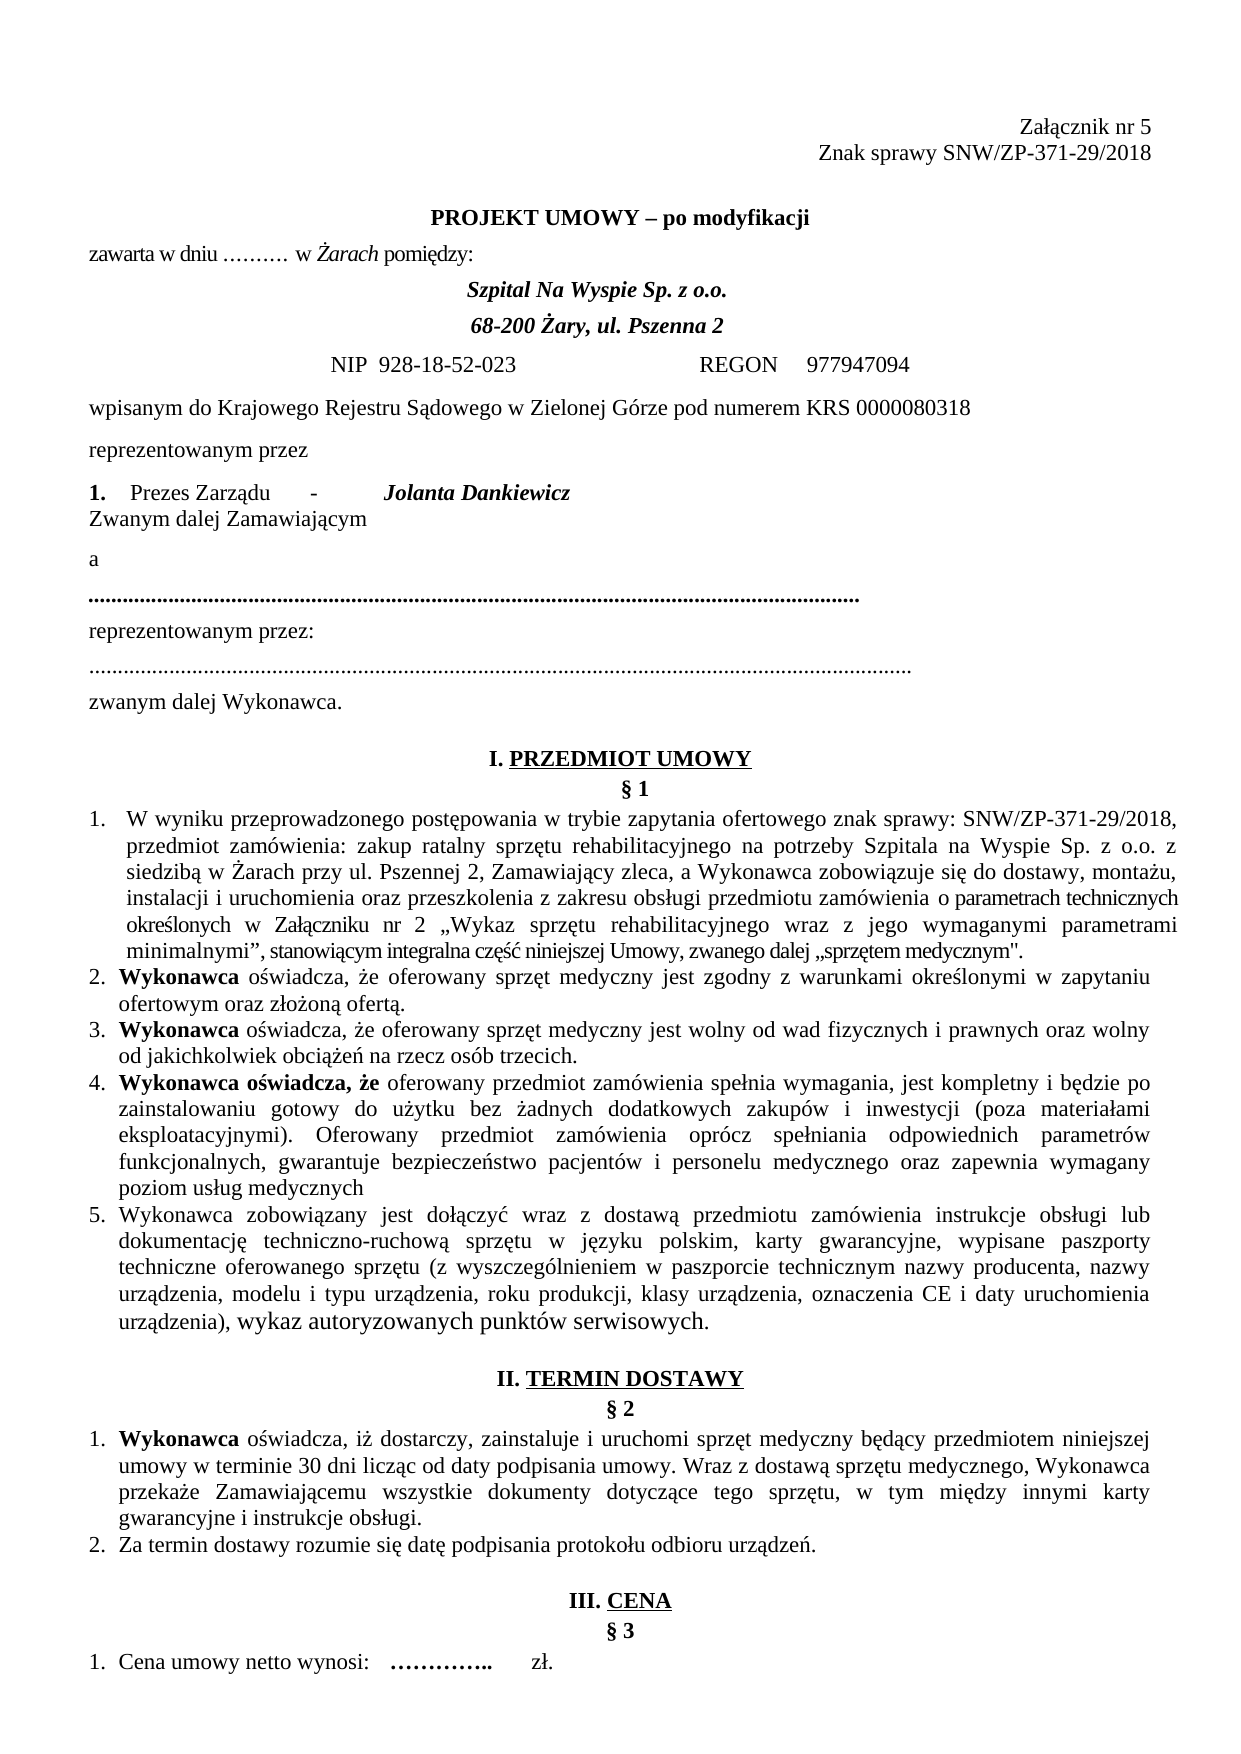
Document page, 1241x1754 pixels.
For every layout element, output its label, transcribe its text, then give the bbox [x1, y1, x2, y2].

list Za termin dostawy rozumie się datę podpisania protokołu odbioru urządzeń. [89, 1531, 1152, 1557]
list Cena umowy netto wynosi: ………….. zł. [89, 1648, 1152, 1674]
text wpisanym do Krajowego Rejestru Sądowego w Zielonej Górze pod numerem KRS 0000080318 [89, 393, 1152, 420]
text zwanym dalej Wykonawca. [89, 688, 1108, 715]
text § 1 [118, 775, 1152, 801]
list Wykonawca oświadcza, że oferowany sprzęt medyczny jest zgodny z warunkami określonymi w zapytaniu ofertowym oraz złożoną ofertą. [89, 963, 1152, 1016]
list Wykonawca oświadcza, że oferowany sprzęt medyczny jest wolny od wad fizycznych i prawnych oraz wolny od jakichkolwiek obciążeń na rzecz osób trzecich. [89, 1016, 1152, 1069]
text ....................................................................................................................................... [89, 581, 1108, 607]
text Załącznik nr 5 [89, 113, 1152, 139]
text Szpital Na Wyspie Sp. z o.o. [89, 276, 1108, 302]
text III. CENA [89, 1587, 1152, 1614]
text I. PRZEDMIOT UMOWY [89, 745, 1152, 771]
text PROJEKT UMOWY – po modyfikacji [89, 204, 1152, 231]
text reprezentowanym przez: [89, 617, 1108, 643]
text II. TERMIN DOSTAWY [89, 1365, 1152, 1391]
text reprezentowanym przez [89, 436, 1152, 463]
list W wyniku przeprowadzonego postępowania w trybie zapytania ofertowego znak sprawy: SNW/ZP-371-29/2018, przedmiot zamówienia: zakup ratalny sprzętu rehabilitacyjnego na potrzeby Szpitala na Wyspie Sp. z o.o. z siedzibą w Żarach przy ul. Pszennej 2, Zamawiający zleca, a Wykonawca zobowiązuje się do dostawy, montażu, instalacji i uruchomienia oraz przeszkolenia z zakresu obsługi przedmiotu zamówienia o parametrach technicznych określonych w Załączniku nr 2 „Wykaz sprzętu rehabilitacyjnego wraz z jego wymaganymi parametrami minimalnymi”, stanowiącym integralna część niniejszej Umowy, zwanego dalej „sprzętem medycznym". [89, 805, 1179, 963]
text § 2 [89, 1395, 1152, 1422]
text Znak sprawy SNW/ZP-371-29/2018 [89, 139, 1152, 166]
list Wykonawca oświadcza, że oferowany przedmiot zamówienia spełnia wymagania, jest kompletny i będzie po zainstalowaniu gotowy do użytku bez żadnych dodatkowych zakupów i inwestycji (poza materiałami eksploatacyjnymi). Oferowany przedmiot zamówienia oprócz spełniania odpowiednich parametrów funkcjonalnych, gwarantuje bezpieczeństwo pacjentów i personelu medycznego oraz zapewnia wymagany poziom usług medycznych [89, 1069, 1152, 1201]
list Wykonawca zobowiązany jest dołączyć wraz z dostawą przedmiotu zamówienia instrukcje obsługi lub dokumentację techniczno-ruchową sprzętu w języku polskim, karty gwarancyjne, wypisane paszporty techniczne oferowanego sprzętu (z wyszczególnieniem w paszporcie technicznym nazwy producenta, nazwy urządzenia, modelu i typu urządzenia, roku produkcji, klasy urządzenia, oznaczenia CE i daty uruchomienia urządzenia), wykaz autoryzowanych punktów serwisowych. [89, 1201, 1152, 1335]
text ................................................................................................................................................ [89, 652, 1108, 679]
text a [89, 545, 1108, 571]
text NIP 928-18-52-023 REGON 977947094 [89, 351, 1152, 377]
text zawarta w dniu .......... w Żarach pomiędzy: [89, 240, 1108, 267]
text 68-200 Żary, ul. Pszenna 2 [89, 312, 1108, 338]
text Zwanym dalej Zamawiającym [89, 505, 1152, 532]
text § 3 [89, 1618, 1152, 1644]
list Prezes Zarządu - Jolanta Dankiewicz [89, 479, 1152, 505]
list Wykonawca oświadcza, iż dostarczy, zainstaluje i uruchomi sprzęt medyczny będący przedmiotem niniejszej umowy w terminie 30 dni licząc od daty podpisania umowy. Wraz z dostawą sprzętu medycznego, Wykonawca przekaże Zamawiającemu wszystkie dokumenty dotyczące tego sprzętu, w tym między innymi karty gwarancyjne i instrukcje obsługi. [89, 1425, 1152, 1531]
